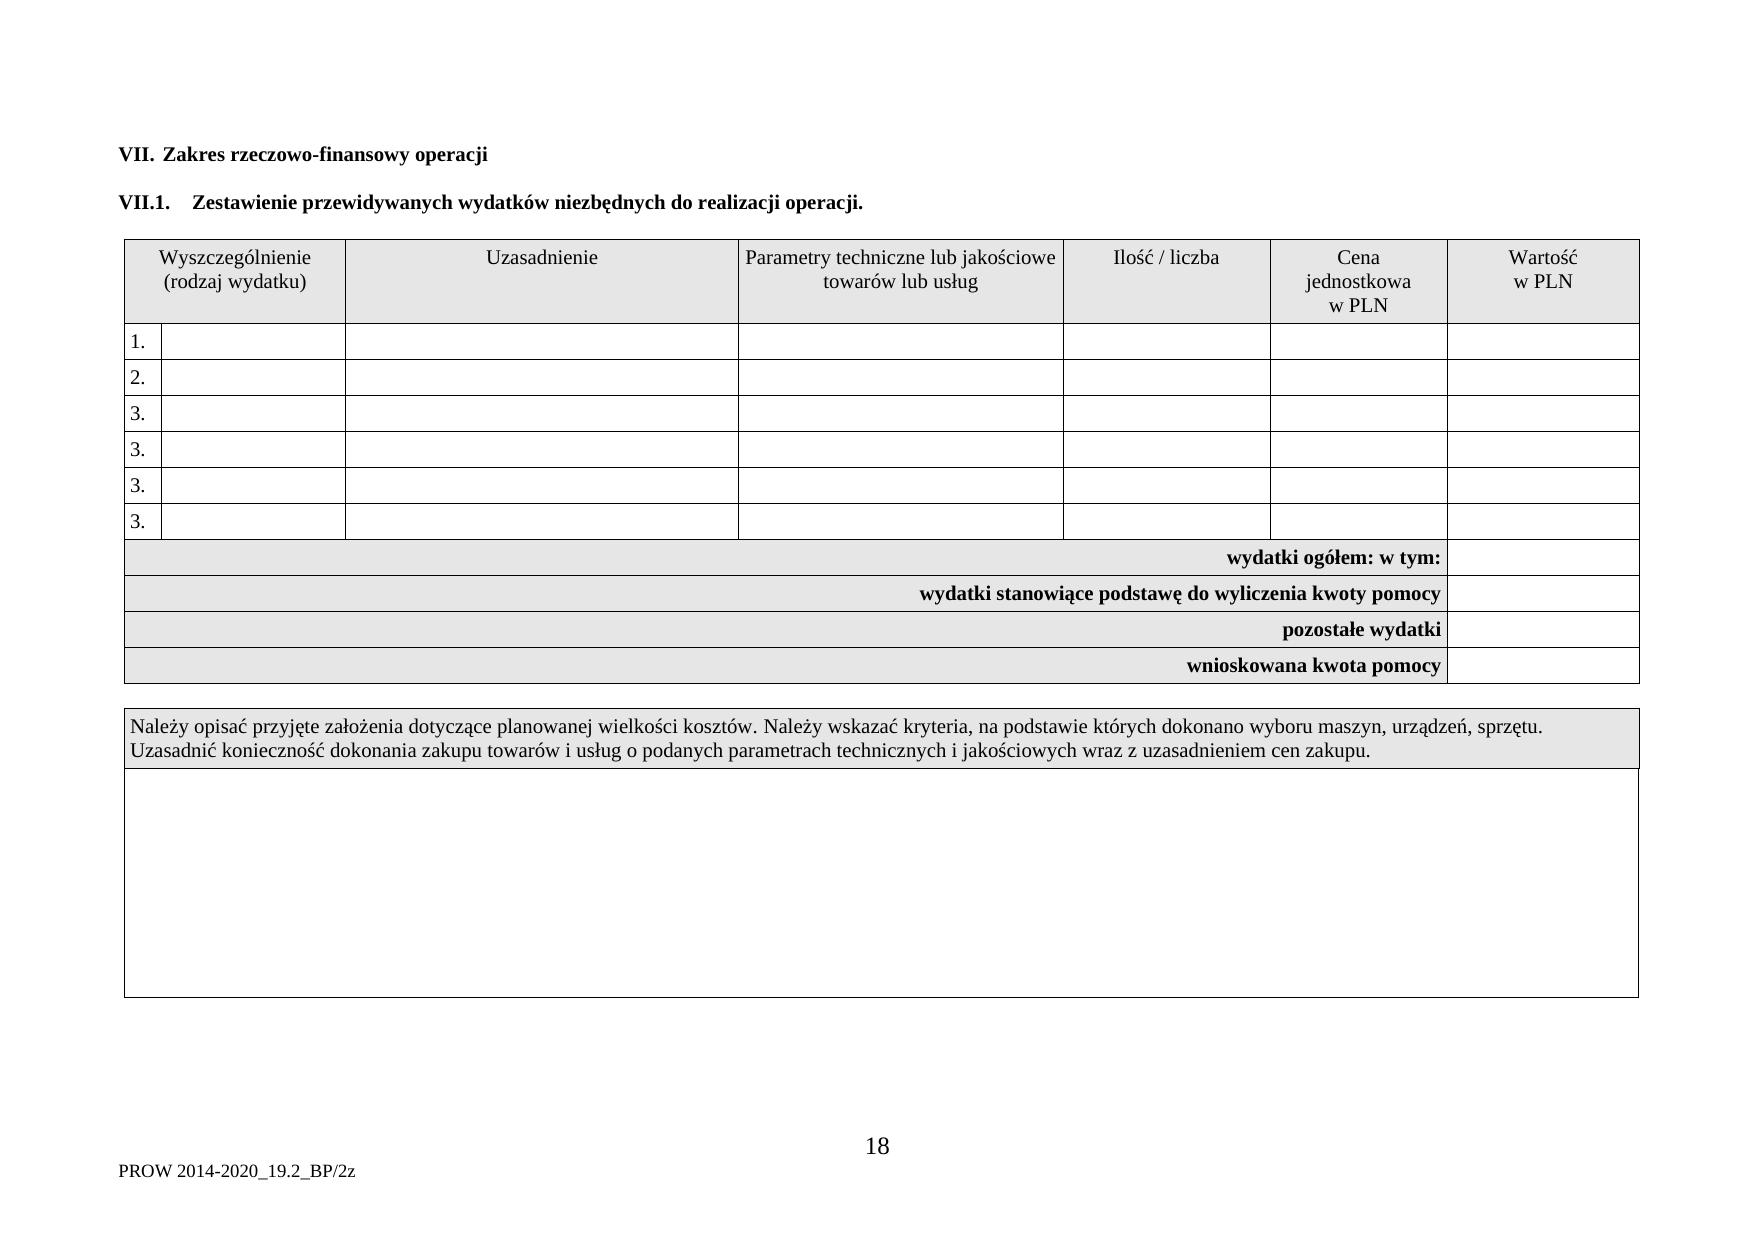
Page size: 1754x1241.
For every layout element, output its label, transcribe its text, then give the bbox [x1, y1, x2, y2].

table_header Ilość / liczba [1064, 240, 1270, 323]
table_cell [162, 324, 345, 359]
table_header Należy opisać przyjęte założenia dotyczące planowanej wielkości kosztów. Należy wskazać kryteria, na podstawie których dokonano wyboru maszyn, urządzeń, sprzętu. Uzasadnić konieczność dokonania zakupu towarów i usług o podanych parametrach technicznych i jakościowych wraz z uzasadnieniem cen zakupu. [125, 709, 1639, 768]
table_cell [1448, 576, 1639, 611]
table_header Cena jednostkowa w PLN [1271, 240, 1447, 323]
table_cell 3. [125, 396, 161, 431]
table_cell [1448, 324, 1639, 359]
table_cell [1271, 360, 1447, 395]
table_header Wyszczególnienie (rodzaj wydatku) [125, 240, 345, 323]
table_cell [1448, 360, 1639, 395]
table_cell [346, 432, 738, 467]
table_cell [1271, 432, 1447, 467]
table_cell 2. [125, 360, 161, 395]
table_cell [739, 360, 1063, 395]
subtitle Zakres rzeczowo-finansowy operacji [118, 142, 1636, 166]
table_cell [739, 468, 1063, 503]
table_cell [1271, 504, 1447, 539]
table_cell [739, 432, 1063, 467]
table_cell 3. [125, 432, 161, 467]
table_cell [346, 504, 738, 539]
table_cell [346, 396, 738, 431]
table_cell [346, 324, 738, 359]
table_cell [1064, 504, 1270, 539]
table_cell [346, 360, 738, 395]
table_cell [1448, 432, 1639, 467]
table_cell [1448, 540, 1639, 575]
table_cell [1271, 468, 1447, 503]
table_cell [1271, 396, 1447, 431]
table_cell [1271, 324, 1447, 359]
table_cell [1064, 324, 1270, 359]
table_cell wydatki stanowiące podstawę do wyliczenia kwoty pomocy [125, 576, 1447, 611]
table_cell 3. [125, 468, 161, 503]
table_cell [1064, 432, 1270, 467]
table_cell 3. [125, 504, 161, 539]
table_header Wartość w PLN [1448, 240, 1639, 323]
table_cell [1064, 360, 1270, 395]
table_cell [739, 504, 1063, 539]
table_cell [739, 396, 1063, 431]
table_header Uzasadnienie [346, 240, 738, 323]
table_cell [1064, 396, 1270, 431]
table_cell [1448, 468, 1639, 503]
table_cell [125, 769, 1638, 997]
table_cell [1448, 396, 1639, 431]
table_cell [1448, 612, 1639, 647]
table_cell [1448, 504, 1639, 539]
subtitle Zestawienie przewidywanych wydatków niezbędnych do realizacji operacji. [118, 190, 1636, 214]
table_cell pozostałe wydatki [125, 612, 1447, 647]
table_cell 1. [125, 324, 161, 359]
table_cell [1448, 648, 1639, 683]
table_cell [1064, 468, 1270, 503]
table_cell [162, 504, 345, 539]
table_cell [346, 468, 738, 503]
table_cell wydatki ogółem: w tym: [125, 540, 1447, 575]
table_cell [162, 468, 345, 503]
table_cell wnioskowana kwota pomocy [125, 648, 1447, 683]
table_header Parametry techniczne lub jakościowe towarów lub usług [739, 240, 1063, 323]
table_cell [162, 360, 345, 395]
table_cell [739, 324, 1063, 359]
table_cell [162, 432, 345, 467]
table_cell [162, 396, 345, 431]
